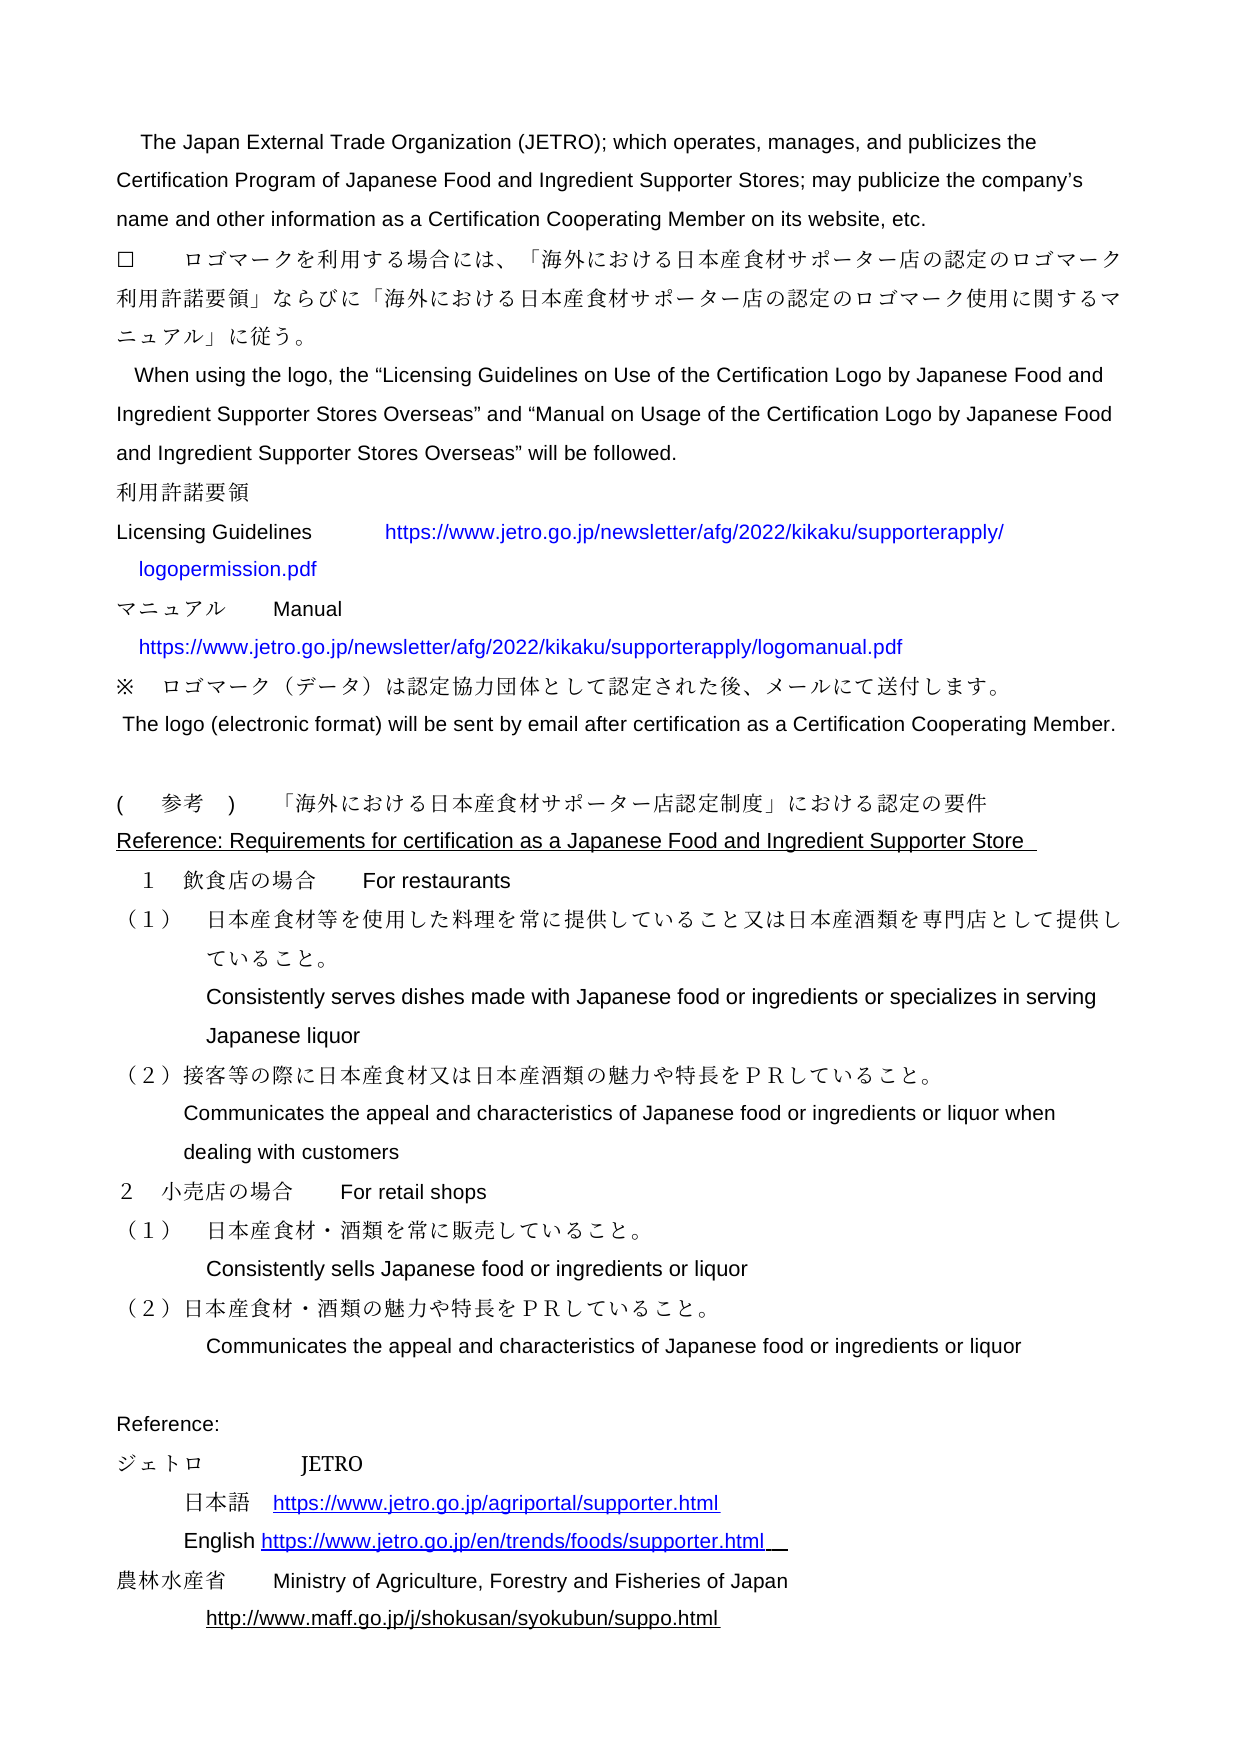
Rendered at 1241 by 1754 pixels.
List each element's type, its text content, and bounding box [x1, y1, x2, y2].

text Licensing Guidelines https://www.jetro.go.jp/newsletter/afg/2022/kikaku/supporterapply/logopermission.pdf [116, 511, 1124, 588]
text (参考)「海外における日本産食材サポーター店認定制度」における認定の要件 [116, 783, 1124, 821]
text 利用許諾要領 [116, 472, 1124, 511]
text Reference: Requirements for certification as a Japanese Food and Ingredient Supporter Store [116, 821, 1124, 860]
text English https://www.jetro.go.jp/en/trends/foods/supporter.html [182, 1521, 1124, 1560]
text ※ロゴマーク（データ）は認定協力団体として認定された後、メールにて送付します。 [116, 666, 1124, 705]
text ジェトロ JETRO [116, 1443, 1124, 1482]
list Consistently serves dishes made with Japanese food or ingredients or specializes in serving Japanese liquor [191, 977, 1124, 1054]
text ロゴマークを利用する場合には、「海外における日本産食材サポーター店の認定のロゴマーク利用許諾要領」ならびに「海外における日本産食材サポーター店の認定のロゴマーク使用に関するマニュアル」に従う。 [116, 239, 1124, 355]
text The Japan External Trade Organization (JETRO); which operates, manages, and publicizes the Certification Program of Japanese Food and Ingredient Supporter Stores; may publicize the company’s name and other information as a Certification Cooperating Member on its website, etc. [116, 122, 1124, 239]
text マニュアル Manual [116, 588, 1124, 627]
text Reference: [116, 1404, 1124, 1443]
text Communicates the appeal and characteristics of Japanese food or ingredients or liquor [184, 1327, 1124, 1365]
text （２）日本産食材・酒類の魅力や特長をＰＲしていること。 [116, 1288, 1124, 1327]
text １ 飲食店の場合 For restaurants [116, 860, 1124, 899]
list 日本産食材・酒類を常に販売していること。 [116, 1210, 1124, 1249]
text 日本語 https://www.jetro.go.jp/agriportal/supporter.html [182, 1482, 1124, 1521]
text 農林水産省 Ministry of Agriculture, Forestry and Fisheries of Japan [116, 1560, 1124, 1598]
text When using the logo, the “Licensing Guidelines on Use of the Certification Logo by Japanese Food and Ingredient Supporter Stores Overseas” and “Manual on Usage of the Certification Logo by Japanese Food and Ingredient Supporter Stores Overseas” will be followed. [116, 355, 1124, 472]
text The logo (electronic format) will be sent by email after certification as a Certification Cooperating Member. [116, 705, 1124, 744]
text ２ 小売店の場合 For retail shops [116, 1171, 1124, 1210]
text Communicates the appeal and characteristics of Japanese food or ingredients or liquor when dealing with customers [183, 1093, 1124, 1171]
list Consistently sells Japanese food or ingredients or liquor [191, 1249, 1124, 1288]
list 日本産食材等を使用した料理を常に提供していること又は日本産酒類を専門店として提供していること。 [116, 899, 1124, 977]
text http://www.maff.go.jp/j/shokusan/syokubun/suppo.html [184, 1598, 1124, 1637]
text （２）接客等の際に日本産食材又は日本産酒類の魅力や特長をＰＲしていること。 [116, 1054, 1124, 1093]
text https://www.jetro.go.jp/newsletter/afg/2022/kikaku/supporterapply/logomanual.pdf [138, 627, 1124, 666]
